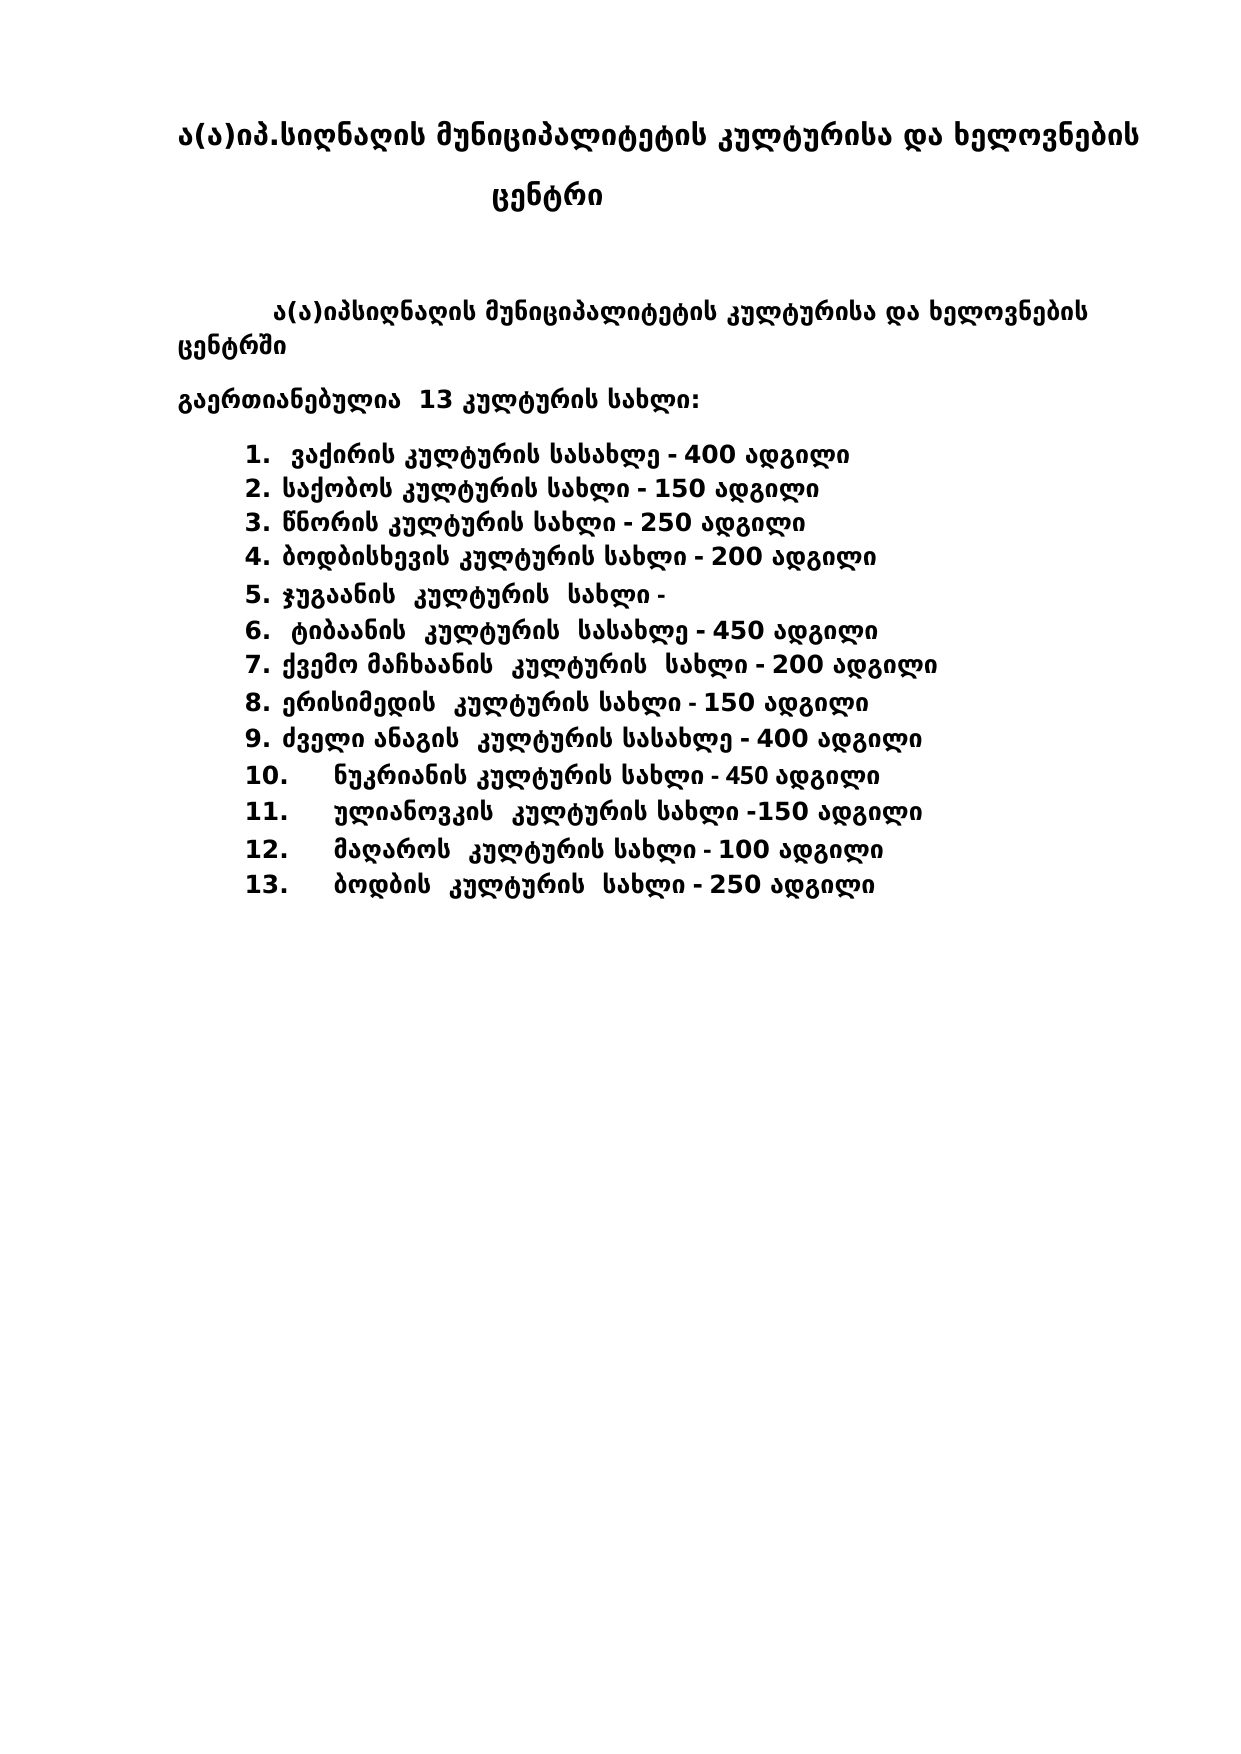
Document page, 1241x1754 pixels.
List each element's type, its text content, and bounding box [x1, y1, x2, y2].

list ტიბაანის კულტურის სასახლე - 450 ადგილი [244, 616, 1152, 645]
list ბოდბის კულტურის სახლი - 250 ადგილი [244, 871, 1152, 900]
list ქვემო მაჩხაანის კულტურის სახლი - 200 ადგილი [244, 650, 1152, 679]
list ერისიმედის კულტურის სახლი - 150 ადგილი [244, 684, 1152, 719]
text ა(ა)იპ.სიღნაღის მუნიციპალიტეტის კულტურისა და ხელოვნების [177, 118, 1152, 152]
list ვაქირის კულტურის სასახლე - 400 ადგილი [244, 440, 1152, 469]
list წნორის კულტურის სახლი - 250 ადგილი [244, 508, 1152, 537]
list ჯუგაანის კულტურის სახლი - [244, 577, 1152, 611]
list ულიანოვკის კულტურის სახლი -150 ადგილი [244, 797, 1152, 826]
text ა(ა)იპსიღნაღის მუნიციპალიტეტის კულტურისა და ხელოვნების ცენტრში [177, 297, 1152, 360]
list ძველი ანაგის კულტურის სასახლე - 400 ადგილი [244, 724, 1152, 753]
text ცენტრი [177, 178, 1152, 212]
list მაღაროს კულტურის სახლი - 100 ადგილი [244, 831, 1152, 866]
list ბოდბისხევის კულტურის სახლი - 200 ადგილი [244, 543, 1152, 572]
list საქობოს კულტურის სახლი - 150 ადგილი [244, 474, 1152, 503]
list ნუკრიანის კულტურის სახლი - 450 ადგილი [244, 758, 1152, 792]
text გაერთიანებულია 13 კულტურის სახლი: [177, 385, 1152, 414]
